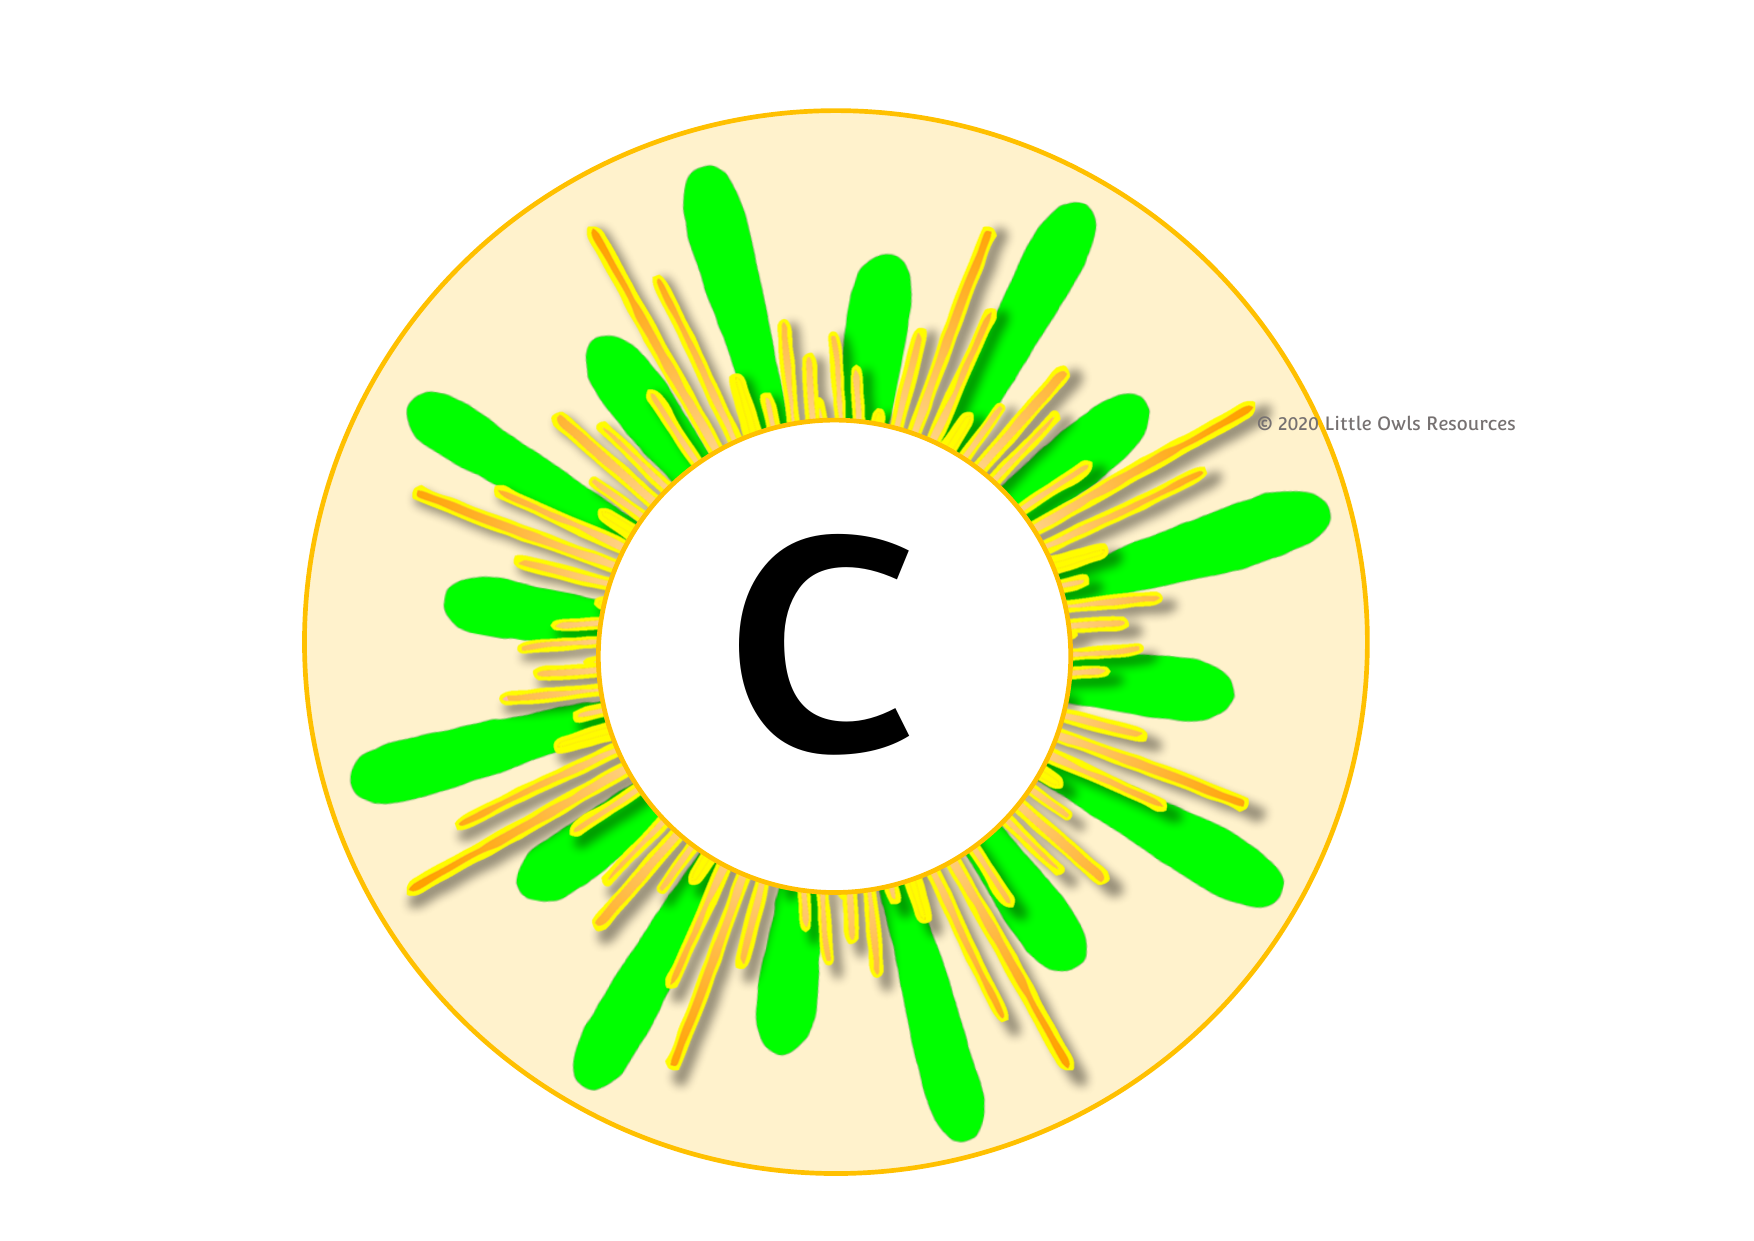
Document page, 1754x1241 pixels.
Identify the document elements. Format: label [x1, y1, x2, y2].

picture [272, 70, 1418, 1225]
picture [1380, 418, 1386, 428]
